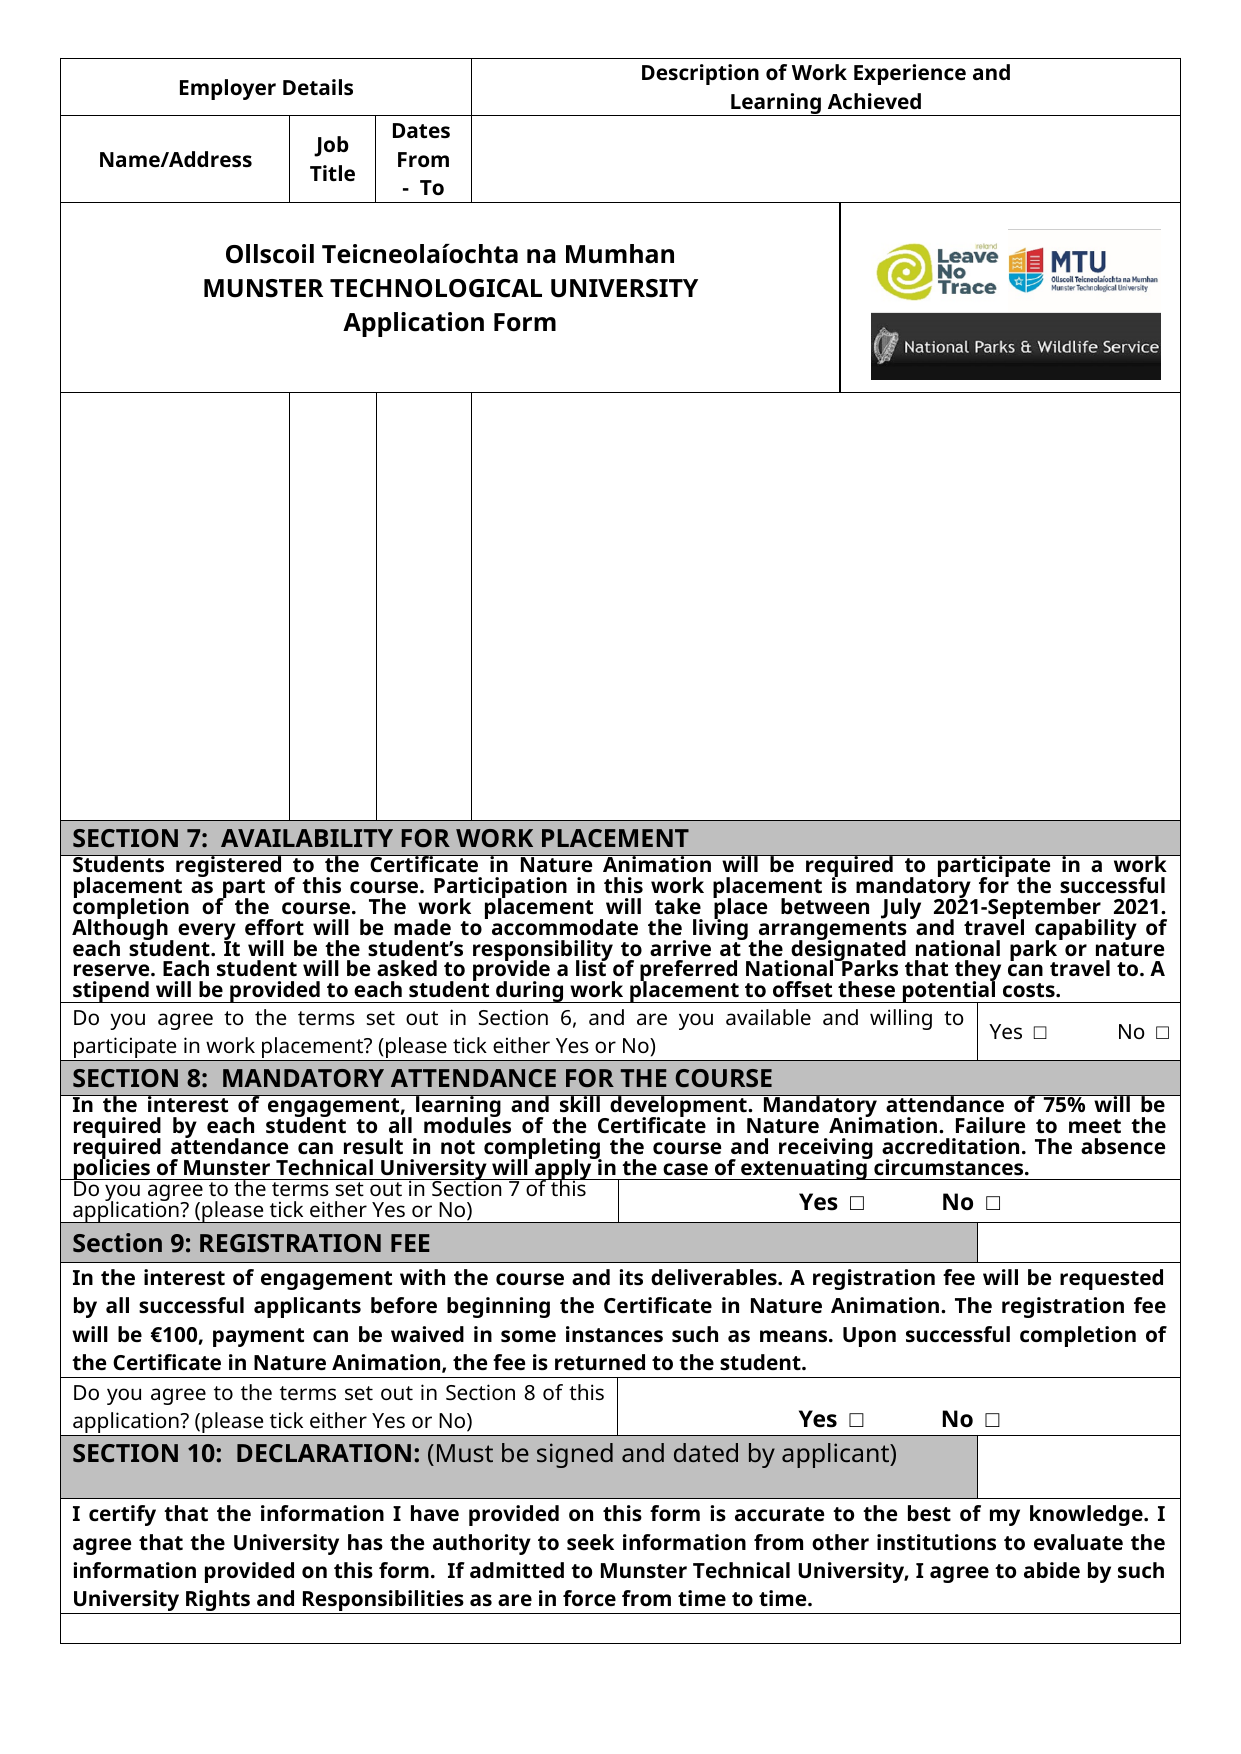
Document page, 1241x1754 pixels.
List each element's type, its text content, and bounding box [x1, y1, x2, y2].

table_cell [472, 116, 1180, 202]
table_cell SECTION 8: MANDATORY ATTENDANCE FOR THE COURSE [61, 1061, 1180, 1095]
table_cell Do you agree to the terms set out in Section 6, and are you available and willing to participate in work placement? (please tick either Yes or No) [61, 1003, 977, 1060]
table_cell Yes □ No □ [618, 1378, 1180, 1435]
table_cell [61, 1614, 1180, 1642]
table_cell SECTION 10: DECLARATION: (Must be signed and dated by applicant) [61, 1436, 977, 1498]
table_cell Job Title [290, 116, 375, 202]
table_cell Ollscoil Teicneolaíochta na Mumhan MUNSTER TECHNOLOGICAL UNIVERSITY Application Form [61, 203, 839, 392]
table_cell Students registered to the Certificate in Nature Animation will be required to participate in a work placement as part of this course. Participation in this work placement is mandatory for the successful completion of the course. The work placement will take place between July 2021-September 2021. Although every effort will be made to accommodate the living arrangements and travel capability of each student. It will be the student’s responsibility to arrive at the designated national park or nature reserve. Each student will be asked to provide a list of preferred National Parks that they can travel to. A stipend will be provided to each student during work placement to offset these potential costs. [61, 856, 1180, 1002]
table_cell In the interest of engagement with the course and its deliverables. A registration fee will be requested by all successful applicants before beginning the Certificate in Nature Animation. The registration fee will be €100, payment can be waived in some instances such as means. Upon successful completion of the Certificate in Nature Animation, the fee is returned to the student. [61, 1263, 1180, 1377]
table_cell Employer Details [61, 59, 471, 115]
table_cell [978, 1436, 1180, 1498]
table_cell Do you agree to the terms set out in Section 7 of this application? (please tick either Yes or No) [61, 1180, 618, 1222]
table_cell In the interest of engagement, learning and skill development. Mandatory attendance of 75% will be required by each student to all modules of the Certificate in Nature Animation. Failure to meet the required attendance can result in not completing the course and receiving accreditation. The absence policies of Munster Technical University will apply in the case of extenuating circumstances. [61, 1096, 1180, 1179]
table_cell [472, 393, 1180, 820]
table_cell [290, 393, 376, 820]
table_cell [377, 393, 471, 820]
table_cell [978, 1223, 1180, 1262]
table_cell Dates From - To [376, 116, 471, 202]
table_cell Do you agree to the terms set out in Section 8 of this application? (please tick either Yes or No) [61, 1378, 617, 1435]
table_cell Description of Work Experience and Learning Achieved [472, 59, 1180, 115]
table_cell SECTION 7: AVAILABILITY FOR WORK PLACEMENT [61, 821, 1180, 855]
table_cell Yes □ No □ [978, 1003, 1180, 1060]
table_cell Name/Address [61, 116, 289, 202]
table_cell I certify that the information I have provided on this form is accurate to the best of my knowledge. I agree that the University has the authority to seek information from other institutions to evaluate the information provided on this form. If admitted to Munster Technical University, I agree to abide by such University Rights and Responsibilities as are in force from time to time. [61, 1499, 1180, 1613]
table_cell Section 9: REGISTRATION FEE [61, 1223, 977, 1262]
table_cell Yes □ No □ [619, 1180, 1180, 1222]
table_cell [841, 203, 1180, 392]
table_cell [61, 393, 289, 820]
